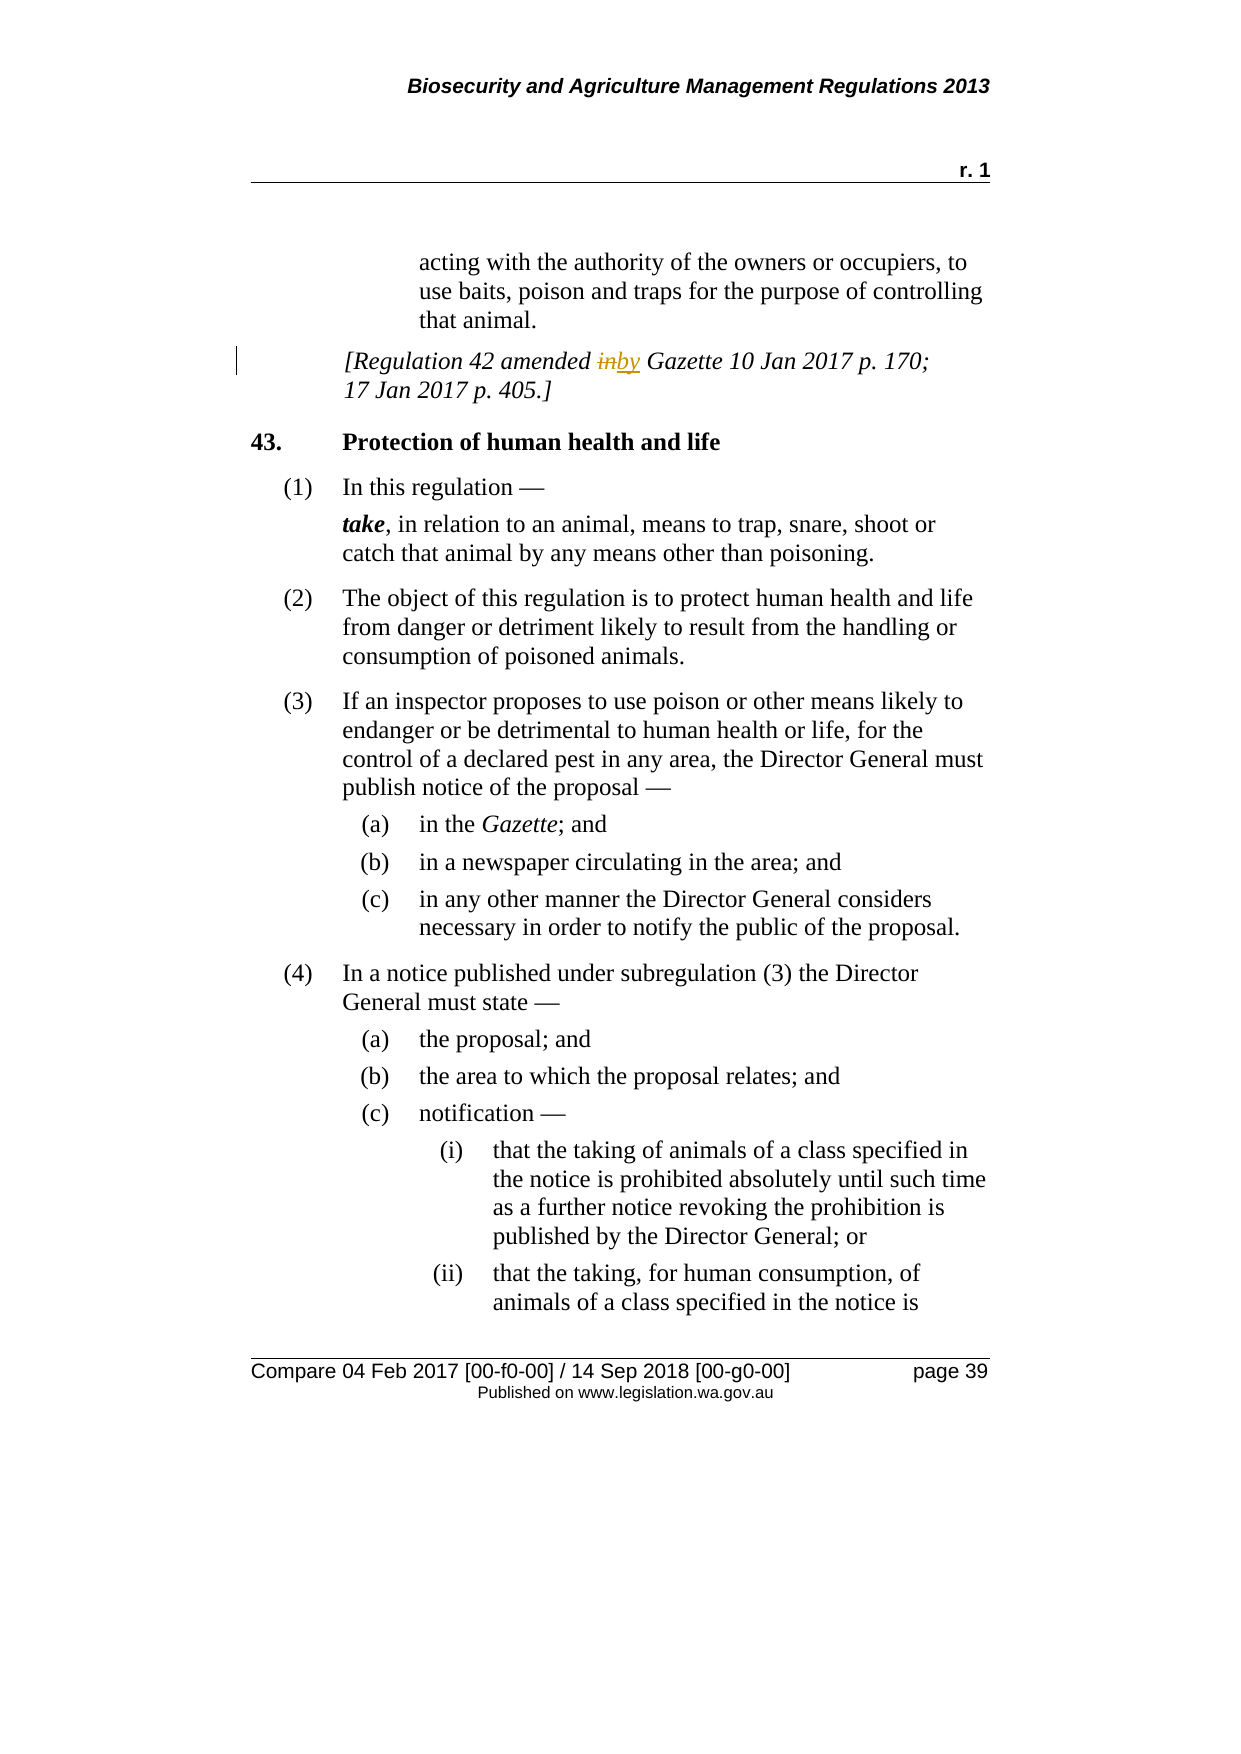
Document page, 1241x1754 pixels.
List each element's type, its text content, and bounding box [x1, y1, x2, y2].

text (3) If an inspector proposes to use poison or other means likely to endanger or be detrimental to human health or life, for the control of a declared pest in any area, the Director General must publish notice of the proposal — [251, 686, 990, 801]
subtitle 43. Protection of human health and life [251, 427, 990, 455]
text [251, 1258, 990, 1316]
text (c) in any other manner the Director General considers necessary in order to notify the public of the proposal. [251, 884, 990, 941]
text [Regulation 42 amended Gazette 10 Jan 2017 p. 170; 17 Jan 2017 p. 405.] [251, 346, 990, 404]
text (4) In a notice published under subregulation (3) the Director General must state — [251, 958, 990, 1015]
text (1) In this regulation — [251, 472, 990, 501]
text (b) in a newspaper circulating in the area; and [251, 847, 990, 875]
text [251, 247, 990, 334]
text (i) that the taking of animals of a class specified in the notice is prohibited absolutely until such time as a further notice revoking the prohibition is published by the Director General; or [251, 1135, 990, 1250]
text (a) the proposal; and [251, 1024, 990, 1052]
text (2) The object of this regulation is to protect human health and life from danger or detriment likely to result from the handling or consumption of poisoned animals. [251, 583, 990, 669]
text (b) the area to which the proposal relates; and [251, 1061, 990, 1089]
text take, in relation to an animal, means to trap, snare, shoot or catch that animal by any means other than poisoning. [251, 509, 990, 567]
text (c) notification — [251, 1098, 990, 1127]
text (a) in the Gazette; and [251, 809, 990, 838]
